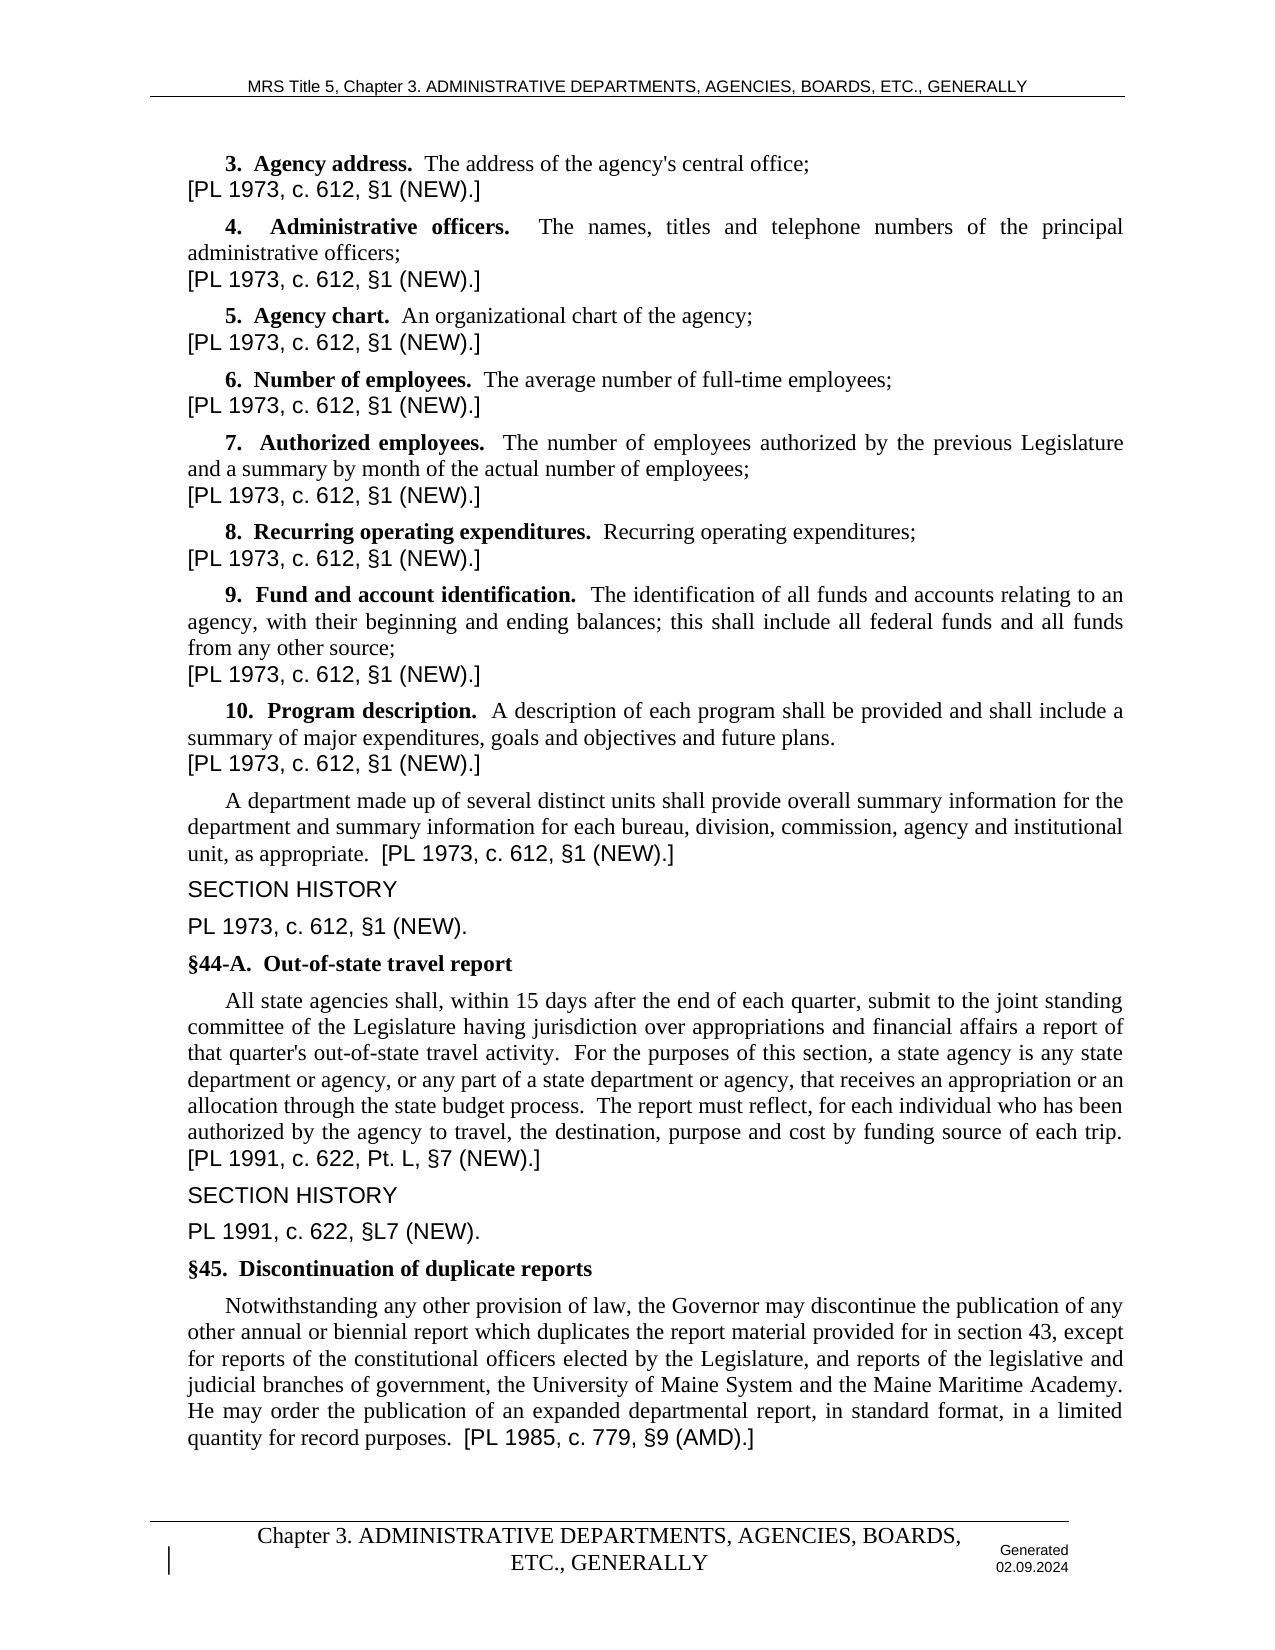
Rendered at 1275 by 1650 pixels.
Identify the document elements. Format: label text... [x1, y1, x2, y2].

text [PL 1973, c. 612, §1 (NEW).] [187, 176, 1125, 203]
text [PL 1973, c. 612, §1 (NEW).] [187, 750, 1125, 776]
text 10. Program description. A description of each program shall be provided and shall include a summary of major expenditures, goals and objectives and future plans. [187, 697, 1125, 750]
text All state agencies shall, within 15 days after the end of each quarter, submit to the joint standing committee of the Legislature having jurisdiction over appropriations and financial affairs a report of that quarter's out-of-state travel activity. For the purposes of this section, a state agency is any state department or agency, or any part of a state department or agency, that receives an appropriation or an allocation through the state budget process. The report must reflect, for each individual who has been authorized by the agency to travel, the destination, purpose and cost by funding source of each trip. [PL 1991, c. 622, Pt. L, §7 (NEW).] [187, 987, 1125, 1171]
text PL 1973, c. 612, §1 (NEW). [187, 913, 1125, 939]
text [PL 1973, c. 612, §1 (NEW).] [187, 266, 1125, 292]
text 5. Agency chart. An organizational chart of the agency; [187, 303, 1125, 329]
text 9. Fund and account identification. The identification of all funds and accounts relating to an agency, with their beginning and ending balances; this shall include all federal funds and all funds from any other source; [187, 581, 1125, 661]
text 7. Authorized employees. The number of employees authorized by the previous Legislature and a summary by month of the actual number of employees; [187, 429, 1125, 482]
text [PL 1973, c. 612, §1 (NEW).] [187, 661, 1125, 687]
text Notwithstanding any other provision of law, the Governor may discontinue the publication of any other annual or biennial report which duplicates the report material provided for in section 43, except for reports of the constitutional officers elected by the Legislature, and reports of the legislative and judicial branches of government, the University of Maine System and the Maine Maritime Academy. He may order the publication of an expanded departmental report, in standard format, in a limited quantity for record purposes. [PL 1985, c. 779, §9 (AMD).] [187, 1292, 1125, 1450]
text A department made up of several distinct units shall provide overall summary information for the department and summary information for each bureau, division, commission, agency and institutional unit, as appropriate. [PL 1973, c. 612, §1 (NEW).] [187, 787, 1125, 866]
text 6. Number of employees. The average number of full-time employees; [187, 366, 1125, 392]
text SECTION HISTORY [187, 876, 1125, 903]
text §45. Discontinuation of duplicate reports [187, 1255, 1125, 1281]
text PL 1991, c. 622, §L7 (NEW). [187, 1218, 1125, 1245]
text [PL 1973, c. 612, §1 (NEW).] [187, 482, 1125, 508]
text [PL 1973, c. 612, §1 (NEW).] [187, 392, 1125, 418]
text [PL 1973, c. 612, §1 (NEW).] [187, 545, 1125, 571]
text 3. Agency address. The address of the agency's central office; [187, 150, 1125, 176]
text §44-A. Out-of-state travel report [187, 950, 1125, 976]
text 4. Administrative officers. The names, titles and telephone numbers of the principal administrative officers; [187, 213, 1125, 266]
text 8. Recurring operating expenditures. Recurring operating expenditures; [187, 518, 1125, 545]
text [PL 1973, c. 612, §1 (NEW).] [187, 329, 1125, 355]
text SECTION HISTORY [187, 1182, 1125, 1208]
